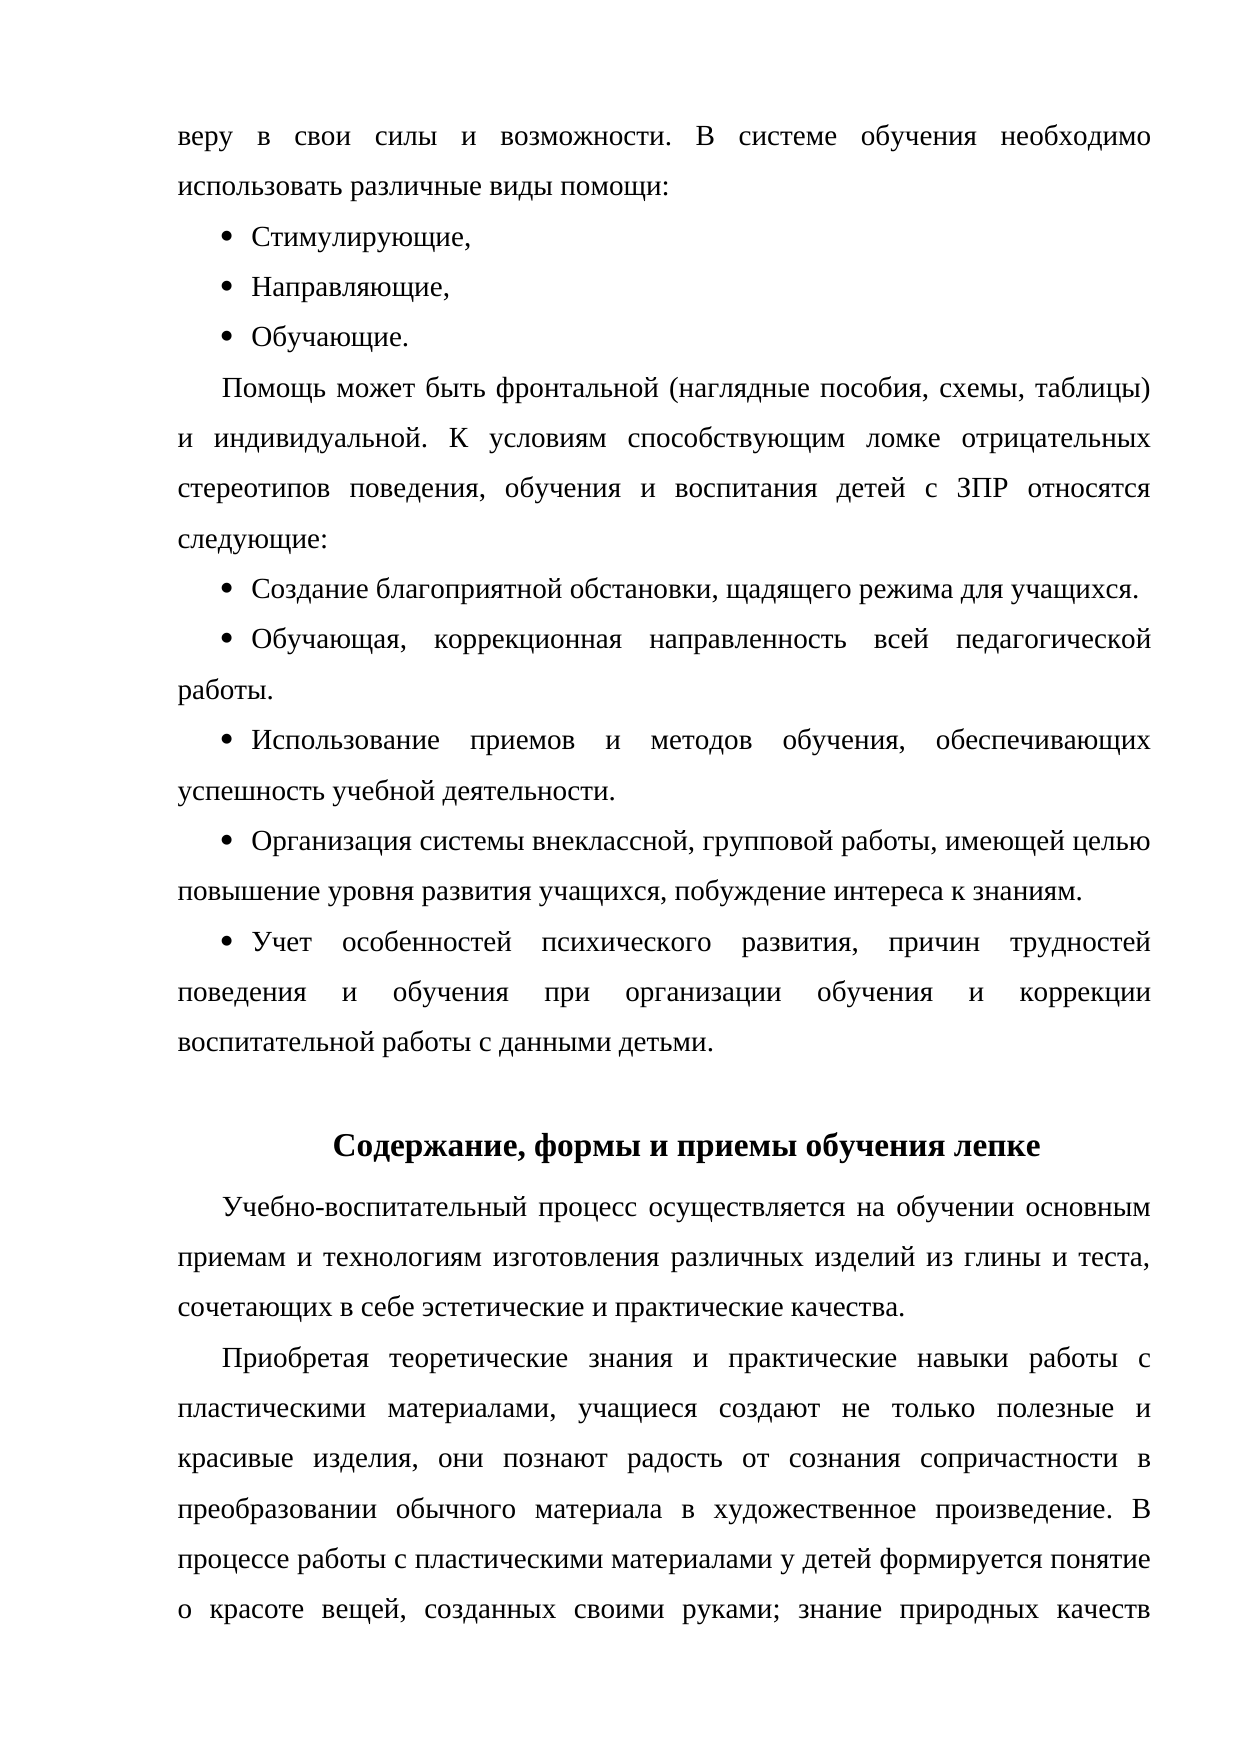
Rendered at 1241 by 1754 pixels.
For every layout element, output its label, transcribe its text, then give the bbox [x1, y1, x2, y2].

text Помощь может быть фронтальной (наглядные пособия, схемы, таблицы) и индивидуальной. К условиям способствующим ломке отрицательных стереотипов поведения, обучения и воспитания детей с ЗПР относятся следующие: [177, 370, 1152, 554]
list Стимулирующие, [177, 219, 1152, 252]
list Направляющие, [177, 269, 1152, 303]
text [177, 1340, 1152, 1625]
list Организация системы внеклассной, групповой работы, имеющей целью повышение уровня развития учащихся, побуждение интереса к знаниям. [177, 823, 1152, 907]
list Обучающие. [177, 319, 1152, 353]
list Учет особенностей психического развития, причин трудностей поведения и обучения при организации обучения и коррекции воспитательной работы с данными детьми. [177, 924, 1152, 1058]
list Обучающая, коррекционная направленность всей педагогической работы. [177, 622, 1152, 706]
list Создание благоприятной обстановки, щадящего режима для учащихся. [177, 571, 1152, 605]
list Использование приемов и методов обучения, обеспечивающих успешность учебной деятельности. [177, 722, 1152, 806]
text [177, 118, 1152, 202]
text Учебно-воспитательный процесс осуществляется на обучении основным приемам и технологиям изготовления различных изделий из глины и теста, сочетающих в себе эстетические и практические качества. [177, 1189, 1152, 1323]
text Содержание, формы и приемы обучения лепке [177, 1125, 1152, 1163]
